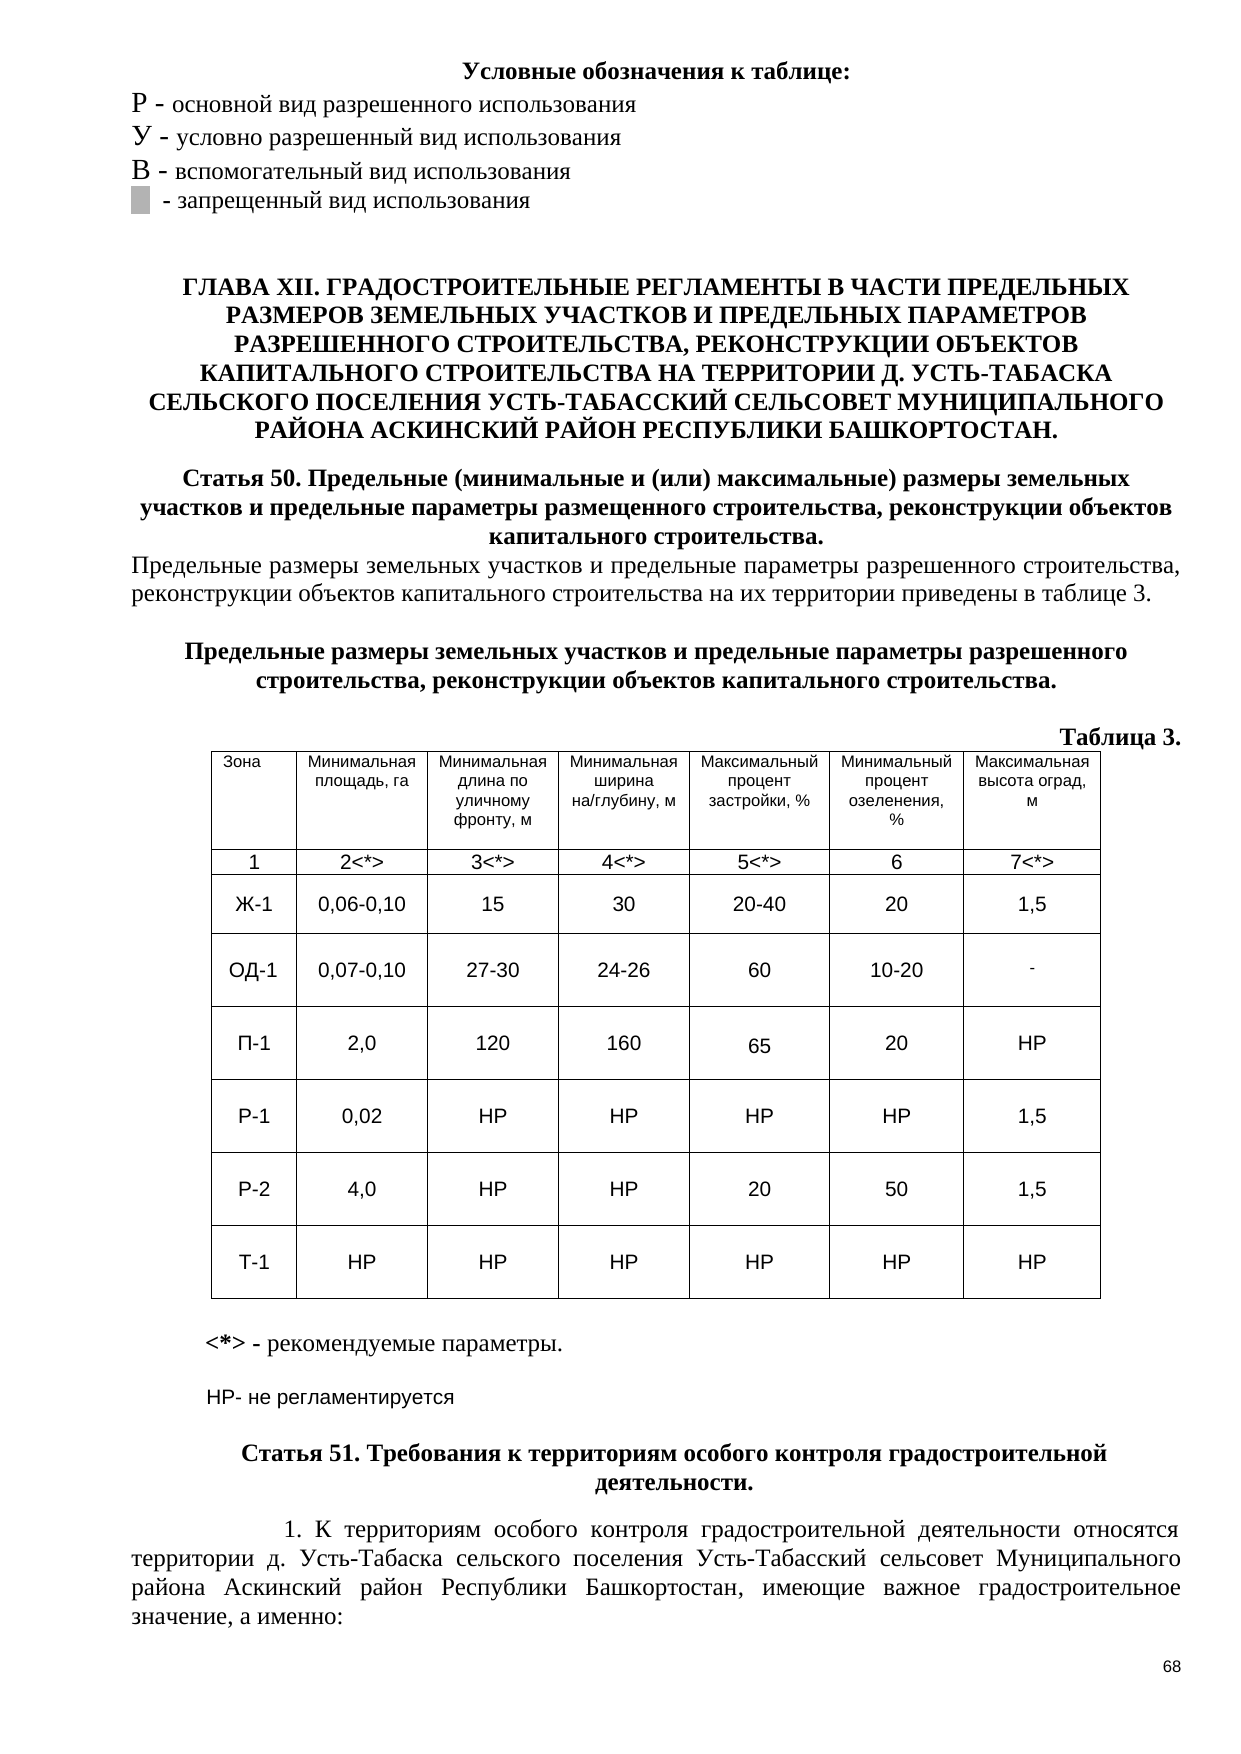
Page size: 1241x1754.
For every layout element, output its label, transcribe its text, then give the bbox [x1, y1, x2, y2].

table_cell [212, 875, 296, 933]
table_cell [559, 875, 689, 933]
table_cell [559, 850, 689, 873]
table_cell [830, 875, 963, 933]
text Условные обозначения к таблице: [131, 56, 1181, 85]
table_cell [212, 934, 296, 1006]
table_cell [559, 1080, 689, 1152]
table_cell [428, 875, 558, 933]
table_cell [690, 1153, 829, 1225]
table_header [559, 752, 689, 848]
text - запрещенный вид использования [150, 186, 1181, 214]
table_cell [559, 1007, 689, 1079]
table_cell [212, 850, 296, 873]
text <*> - рекомендуемые параметры. [131, 1328, 1181, 1356]
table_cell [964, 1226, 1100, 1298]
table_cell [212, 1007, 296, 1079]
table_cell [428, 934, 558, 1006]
text ГЛАВА XII. ГРАДОСТРОИТЕЛЬНЫЕ РЕГЛАМЕНТЫ В ЧАСТИ ПРЕДЕЛЬНЫХ РАЗМЕРОВ ЗЕМЕЛЬНЫХ УЧАСТКОВ И ПРЕДЕЛЬНЫХ ПАРАМЕТРОВ РАЗРЕШЕННОГО СТРОИТЕЛЬСТВА, РЕКОНСТРУКЦИИ ОБЪЕКТОВ КАПИТАЛЬНОГО СТРОИТЕЛЬСТВА НА ТЕРРИТОРИИ Д. УСТЬ-ТАБАСКА СЕЛЬСКОГО ПОСЕЛЕНИЯ УСТЬ-ТАБАССКИЙ СЕЛЬСОВЕТ МУНИЦИПАЛЬНОГО РАЙОНА АСКИНСКИЙ РАЙОН РЕСПУБЛИКИ БАШКОРТОСТАН. [131, 272, 1181, 444]
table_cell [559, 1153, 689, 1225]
subtitle деятельности. [161, 1467, 1187, 1495]
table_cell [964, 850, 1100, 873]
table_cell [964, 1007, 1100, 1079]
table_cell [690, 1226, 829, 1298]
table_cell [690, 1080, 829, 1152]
text У - условно разрешенный вид использования [131, 118, 1181, 152]
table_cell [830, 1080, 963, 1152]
text В - вспомогательный вид использования [131, 152, 1181, 186]
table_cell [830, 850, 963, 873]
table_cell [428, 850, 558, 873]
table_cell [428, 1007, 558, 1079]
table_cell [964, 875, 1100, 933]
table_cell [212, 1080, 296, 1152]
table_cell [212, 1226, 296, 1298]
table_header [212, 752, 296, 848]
text Предельные размеры земельных участков и предельные параметры разрешенного строительства, реконструкции объектов капитального строительства. [131, 636, 1181, 693]
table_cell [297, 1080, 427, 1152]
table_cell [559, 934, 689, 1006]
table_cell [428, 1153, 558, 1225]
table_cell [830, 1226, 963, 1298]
text НР- не регламентируется [131, 1385, 1181, 1409]
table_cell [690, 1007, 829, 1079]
text 1. К территориям особого контроля градостроительной деятельности относятся территории д. Усть-Табаска сельского поселения Усть-Табасский сельсовет Муниципального района Аскинский район Республики Башкортостан, имеющие важное градостроительное значение, а именно: [131, 1514, 1181, 1629]
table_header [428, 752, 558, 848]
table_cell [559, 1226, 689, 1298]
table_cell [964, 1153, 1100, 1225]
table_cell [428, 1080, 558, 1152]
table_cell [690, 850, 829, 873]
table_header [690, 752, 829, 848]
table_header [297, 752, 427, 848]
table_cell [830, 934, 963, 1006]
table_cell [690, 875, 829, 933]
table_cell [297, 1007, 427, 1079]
subtitle Статья 51. Требования к территориям особого контроля градостроительной [161, 1438, 1187, 1467]
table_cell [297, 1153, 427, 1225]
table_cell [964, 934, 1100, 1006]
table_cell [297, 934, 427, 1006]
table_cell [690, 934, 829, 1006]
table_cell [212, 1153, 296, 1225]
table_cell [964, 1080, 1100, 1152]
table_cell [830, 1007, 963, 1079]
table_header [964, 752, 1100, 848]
text Статья 50. Предельные (минимальные и (или) максимальные) размеры земельных участков и предельные параметры размещенного строительства, реконструкции объектов капитального строительства. [131, 463, 1181, 550]
text Предельные размеры земельных участков и предельные параметры разрешенного строительства, реконструкции объектов капитального строительства на их территории приведены в таблице 3. [131, 550, 1181, 607]
text Таблица 3. [131, 722, 1181, 751]
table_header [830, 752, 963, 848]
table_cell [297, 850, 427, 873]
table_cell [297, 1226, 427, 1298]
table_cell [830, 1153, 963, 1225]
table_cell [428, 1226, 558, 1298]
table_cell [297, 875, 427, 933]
text Р - основной вид разрешенного использования [131, 85, 1181, 118]
